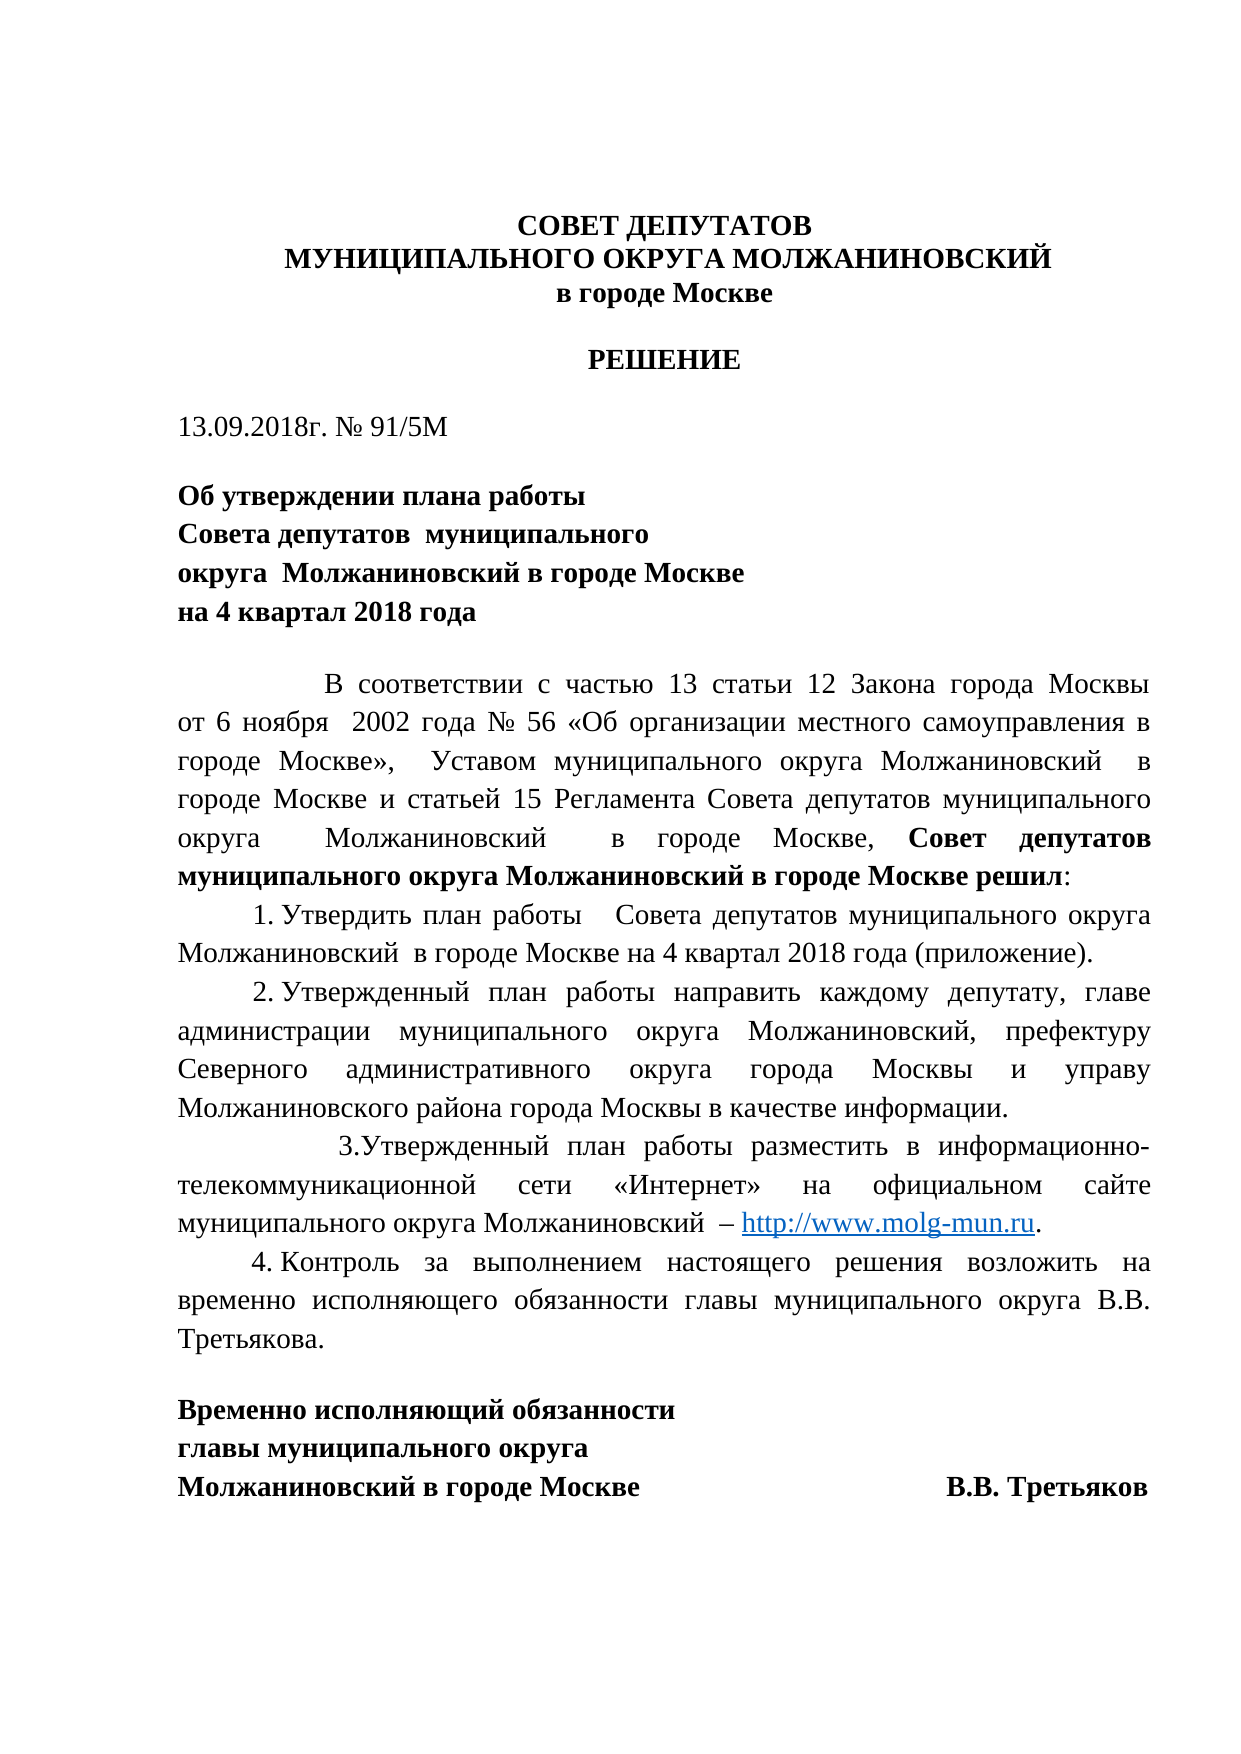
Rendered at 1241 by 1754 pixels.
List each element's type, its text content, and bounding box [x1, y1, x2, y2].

list Утвердить план работы Совета депутатов муниципального округа Молжаниновский в городе Москве на 4 квартал 2018 года (приложение). [177, 897, 1152, 969]
text Совета депутатов муниципального [177, 517, 753, 550]
text В соответствии с частью 13 статьи 12 Закона города Москвы от 6 ноября 2002 года № 56 «Об организации местного самоуправления в городе Москве», Уставом муниципального округа Молжаниновский в городе Москве и статьей 15 Регламента Совета депутатов муниципального округа Молжаниновский в городе Москве, Совет депутатов муниципального округа Молжаниновский в городе Москве решил: [177, 666, 1152, 892]
text Молжаниновский в городе Москве В.В. Третьяков [177, 1469, 1152, 1502]
text в городе Москве [177, 275, 1152, 308]
text 4. Контроль за выполнением настоящего решения возложить на временно исполняющего обязанности главы муниципального округа В.В. Третьякова. [177, 1244, 1152, 1354]
text МУНИЦИПАЛЬНОГО ОКРУГА МОЛЖАНИНОВСКИЙ [177, 241, 1152, 275]
text Об утверждении плана работы [177, 478, 753, 512]
text СОВЕТ ДЕПУТАТОВ [177, 208, 1152, 241]
text Временно исполняющий обязанности [177, 1392, 1152, 1425]
list Утвержденный план работы направить каждому депутату, главе администрации муниципального округа Молжаниновский, префектуру Северного административного округа города Москвы и управу Молжаниновского района города Москвы в качестве информации. [177, 974, 1152, 1123]
text РЕШЕНИЕ [177, 342, 1152, 375]
title 13.09.2018г. № 91/5М [177, 409, 1152, 442]
text округа Молжаниновский в городе Москве на 4 квартал 2018 года [177, 555, 753, 627]
text 3.Утвержденный план работы разместить в информационно-телекоммуникационной сети «Интернет» на официальном сайте муниципального округа Молжаниновский – http://www.molg-mun.ru. [177, 1128, 1152, 1239]
text главы муниципального округа [177, 1430, 1152, 1464]
